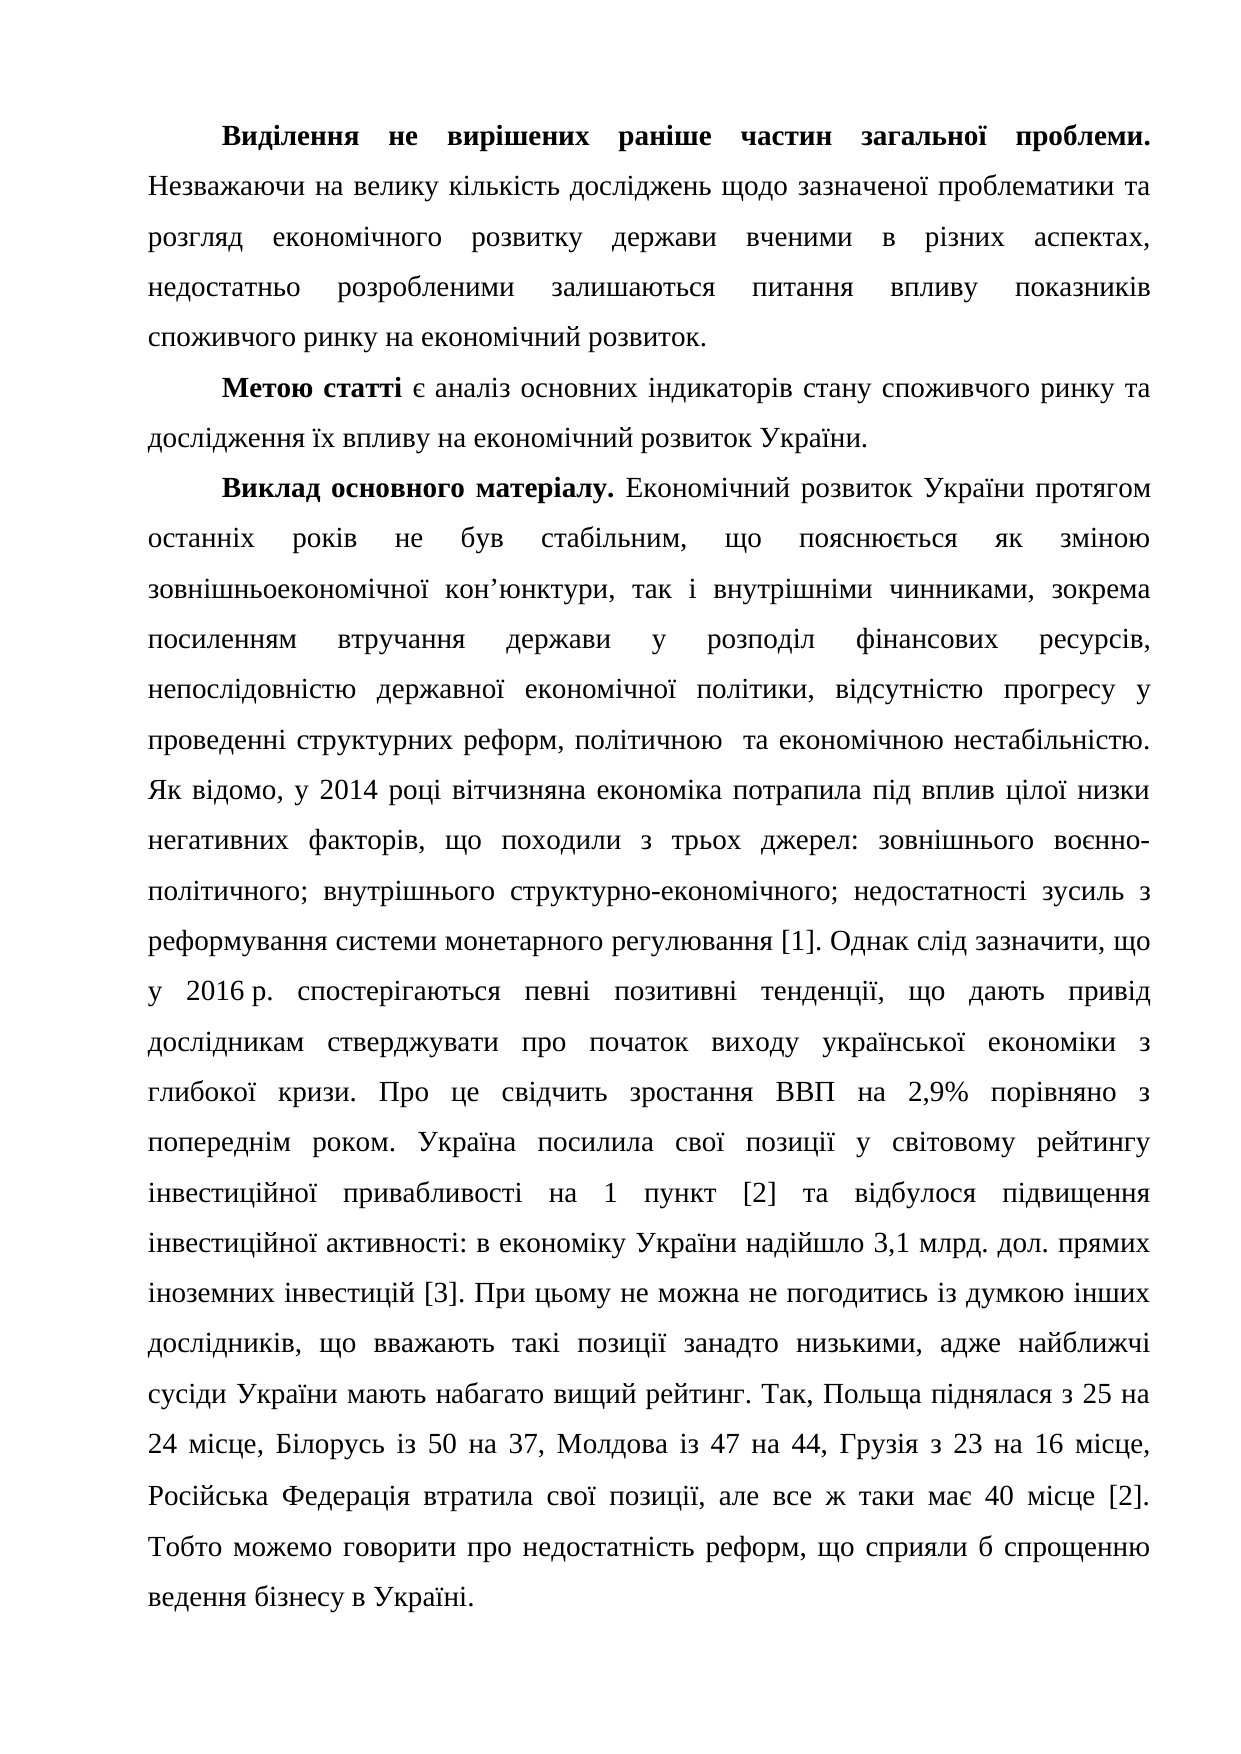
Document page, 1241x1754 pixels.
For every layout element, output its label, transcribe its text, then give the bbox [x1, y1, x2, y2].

text Виклад основного матеріалу. Економічний розвиток України протягом останніх років не був стабільним, що пояснюється як зміною зовнішньоекономічної кон’юнктури, так і внутрішніми чинниками, зокрема посиленням втручання держави у розподіл фінансових ресурсів, непослідовністю державної економічної політики, відсутністю прогресу у проведенні структурних реформ, політичною та економічною нестабільністю. Як відомо, у 2014 році вітчизняна економіка потрапила під вплив цілої низки негативних факторів, що походили з трьох джерел: зовнішнього воєнно-політичного; внутрішнього структурно-економічного; недостатності зусиль з реформування системи монетарного регулювання [1]. Однак слід зазначити, що у 2016 р. спостерігаються певні позитивні тенденції, що дають привід дослідникам стверджувати про початок виходу української економіки з глибокої кризи. Про це свідчить зростання ВВП на 2,9% порівняно з попереднім роком. Україна посилила свої позиції у світовому рейтингу інвестиційної привабливості на 1 пункт [2] та відбулося підвищення інвестиційної активності: в економіку України надійшло 3,1 млрд. дол. прямих іноземних інвестицій [3]. При цьому не можна не погодитись із думкою інших дослідників, що вважають такі позиції занадто низькими, адже найближчі сусіди України мають набагато вищий рейтинг. Так, Польща піднялася з 25 на 24 місце, Білорусь із 50 на 37, Молдова із 47 на 44, Грузія з 23 на 16 місце, Російська Федерація втратила свої позиції, але все ж таки має 40 місце [2]. Тобто можемо говорити про недостатність реформ, що сприяли б спрощенню ведення бізнесу в Україні. [148, 470, 1152, 1613]
text Метою статті є аналіз основних індикаторів стану споживчого ринку та дослідження їх впливу на економічний розвиток України. [148, 370, 1152, 453]
text Виділення не вирішених раніше частин загальної проблеми. Незважаючи на велику кількість досліджень щодо зазначеної проблематики та розгляд економічного розвитку держави вченими в різних аспектах, недостатньо розробленими залишаються питання впливу показників споживчого ринку на економічний розвиток. [148, 118, 1152, 353]
